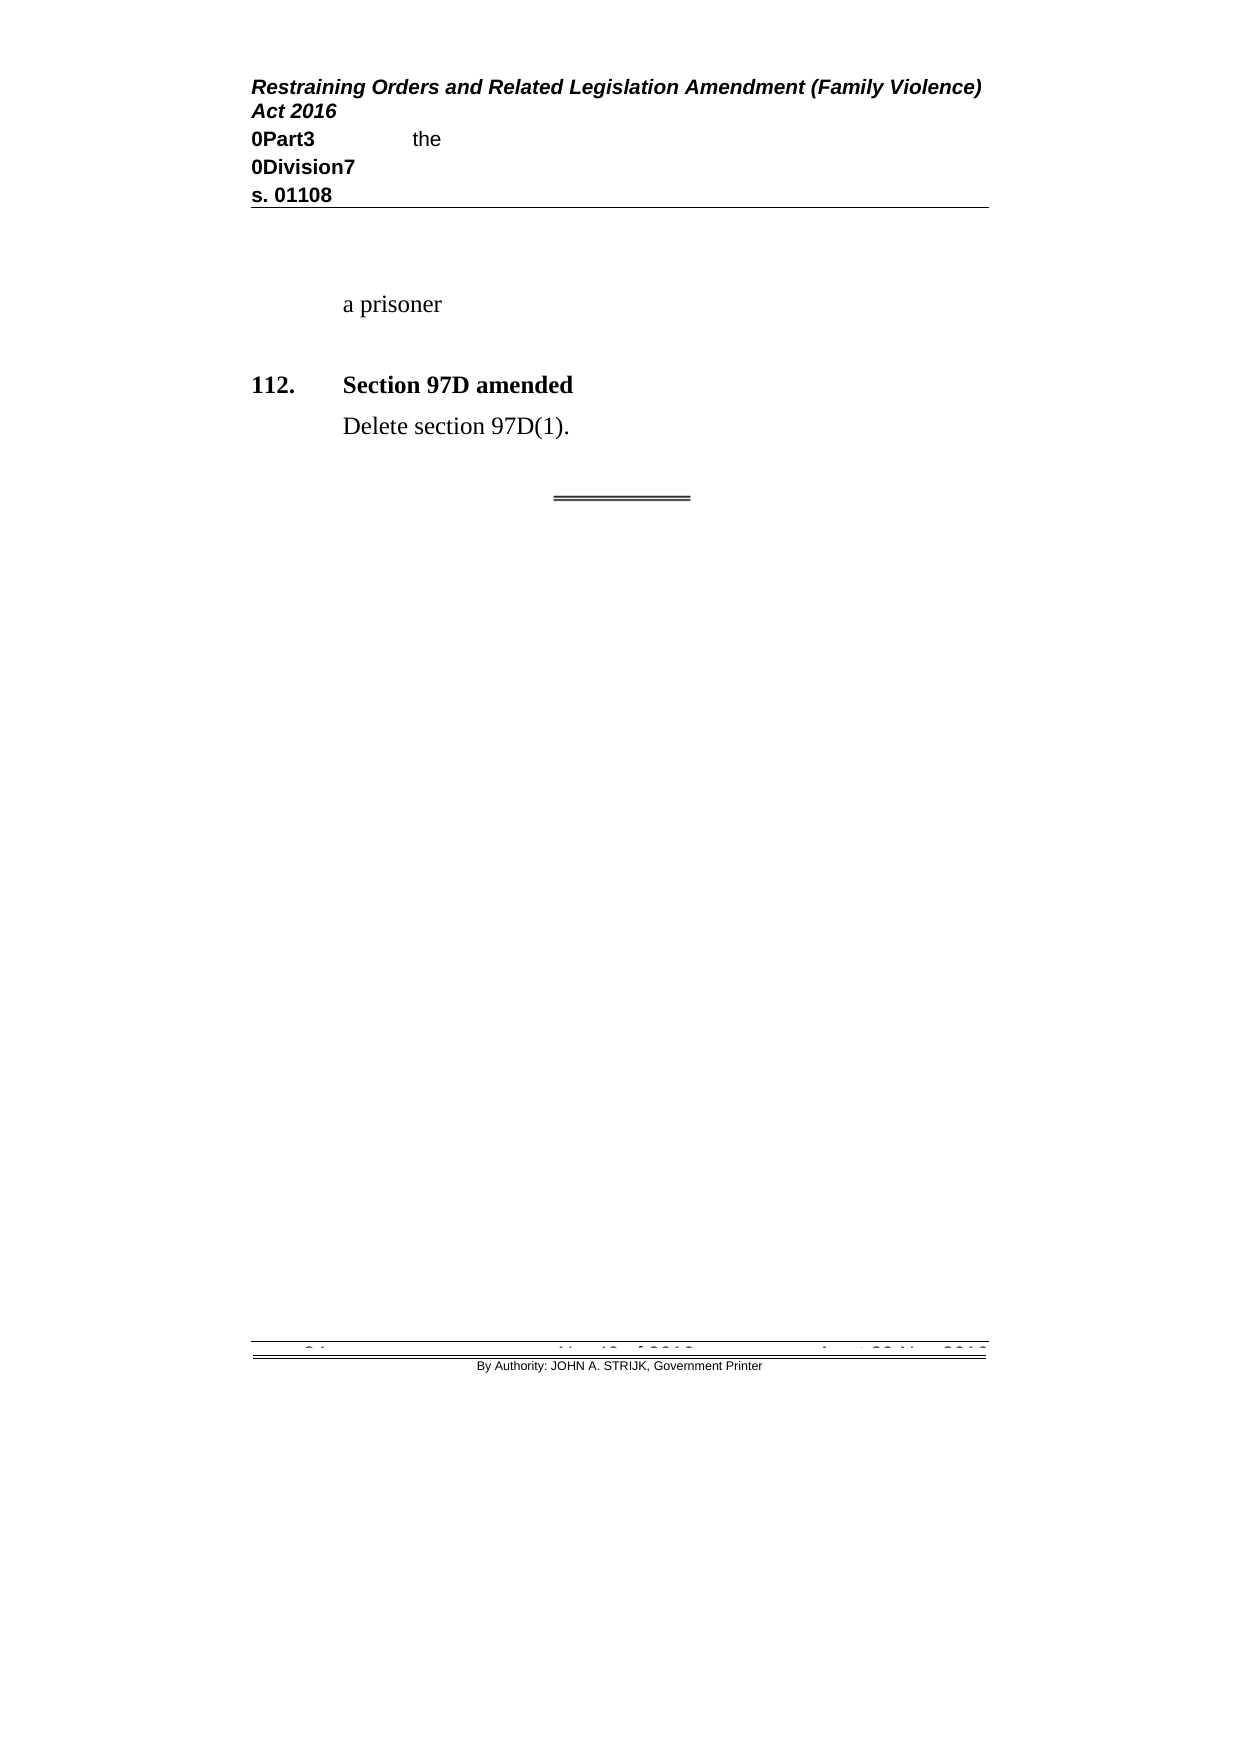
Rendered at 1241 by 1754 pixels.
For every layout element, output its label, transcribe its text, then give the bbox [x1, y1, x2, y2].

text Delete section 97D(1). [251, 411, 989, 440]
text a prisoner [251, 289, 989, 318]
subtitle 112. Section 97D amended [251, 370, 989, 398]
picture [543, 485, 697, 514]
